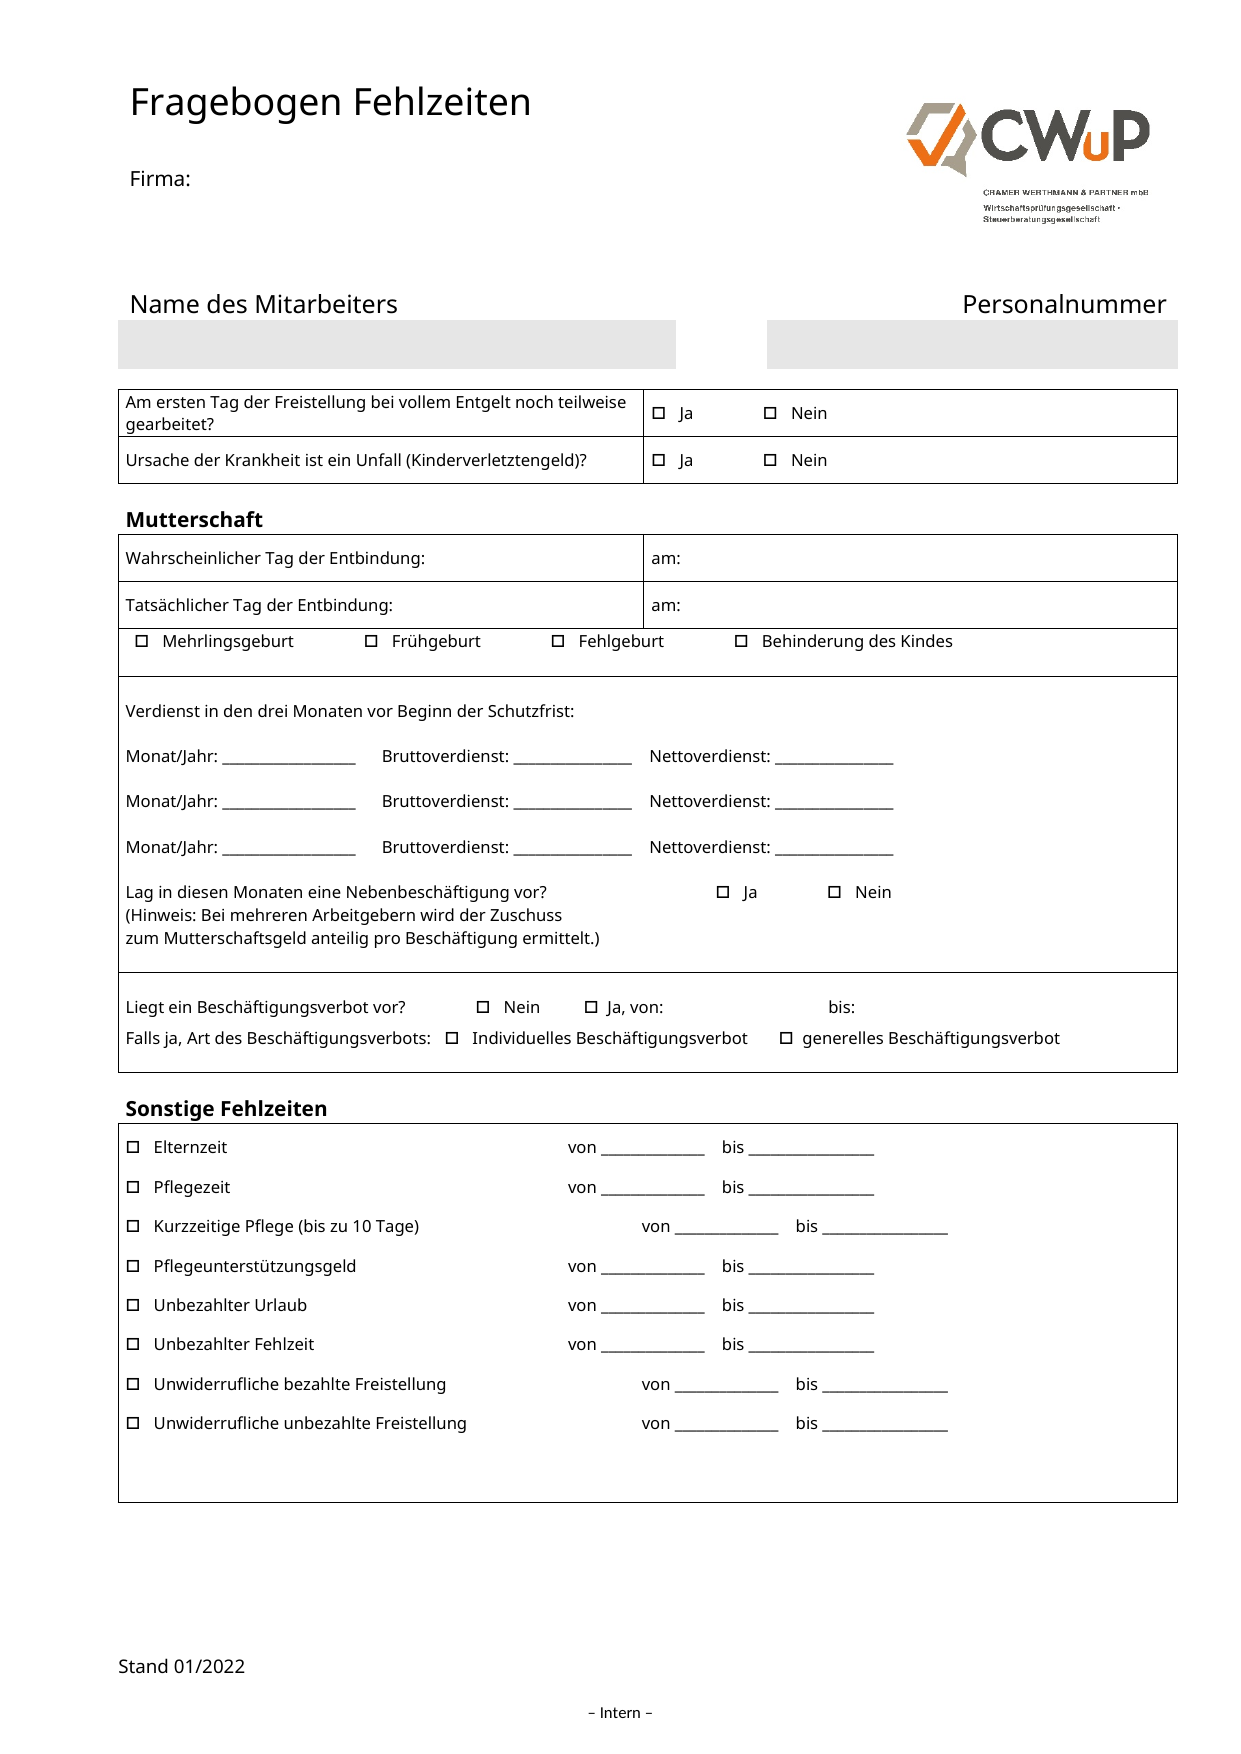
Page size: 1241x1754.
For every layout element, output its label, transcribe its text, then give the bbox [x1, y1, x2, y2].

table_cell Tatsächlicher Tag der Entbindung: [119, 582, 643, 628]
table_cell Liegt ein Beschäftigungsverbot vor? Nein Ja, von: bis: Falls ja, Art des Beschäftigungsverbots: Individuelles Beschäftigungsverbot generelles Beschäftigungsverbot [119, 973, 1177, 1072]
table_cell Verdienst in den drei Monaten vor Beginn der Schutzfrist: Monat/Jahr: __________________ Bruttoverdienst: ________________ Nettoverdienst: ________________ Monat/Jahr: __________________ Bruttoverdienst: ________________ Nettoverdienst: ________________ Monat/Jahr: __________________ Bruttoverdienst: ________________ Nettoverdienst: ________________ Lag in diesen Monaten eine Nebenbeschäftigung vor? Ja Nein (Hinweis: Bei mehreren Arbeitgebern wird der Zuschuss zum Mutterschaftsgeld anteilig pro Beschäftigung ermittelt.) [119, 677, 1177, 972]
table_cell Mutterschaft [118, 484, 1178, 534]
table_cell am: [644, 582, 1177, 628]
table_cell Ja Nein [644, 437, 1177, 483]
table_cell am: [644, 535, 1177, 581]
table_cell Ja Nein [644, 390, 1177, 436]
table_cell Mehrlingsgeburt Frühgeburt Fehlgeburt Behinderung des Kindes [119, 629, 1177, 676]
table_cell Elternzeit von ______________ bis _________________ Pflegezeit von ______________ bis _________________ Kurzzeitige Pflege (bis zu 10 Tage) von ______________ bis _________________ Pflegeunterstützungsgeld von ______________ bis _________________ Unbezahlter Urlaub von ______________ bis _________________ Unbezahlter Fehlzeit von ______________ bis _________________ Unwiderrufliche bezahlte Freistellung von ______________ bis _________________ Unwiderrufliche unbezahlte Freistellung von ______________ bis _________________ [119, 1124, 1177, 1502]
table_cell Ursache der Krankheit ist ein Unfall (Kinderverletztengeld)? [119, 437, 643, 483]
table_cell Am ersten Tag der Freistellung bei vollem Entgelt noch teilweise gearbeitet? [119, 390, 643, 436]
table_cell Wahrscheinlicher Tag der Entbindung: [119, 535, 643, 581]
picture [878, 75, 1178, 243]
table_cell Sonstige Fehlzeiten [118, 1073, 1178, 1122]
